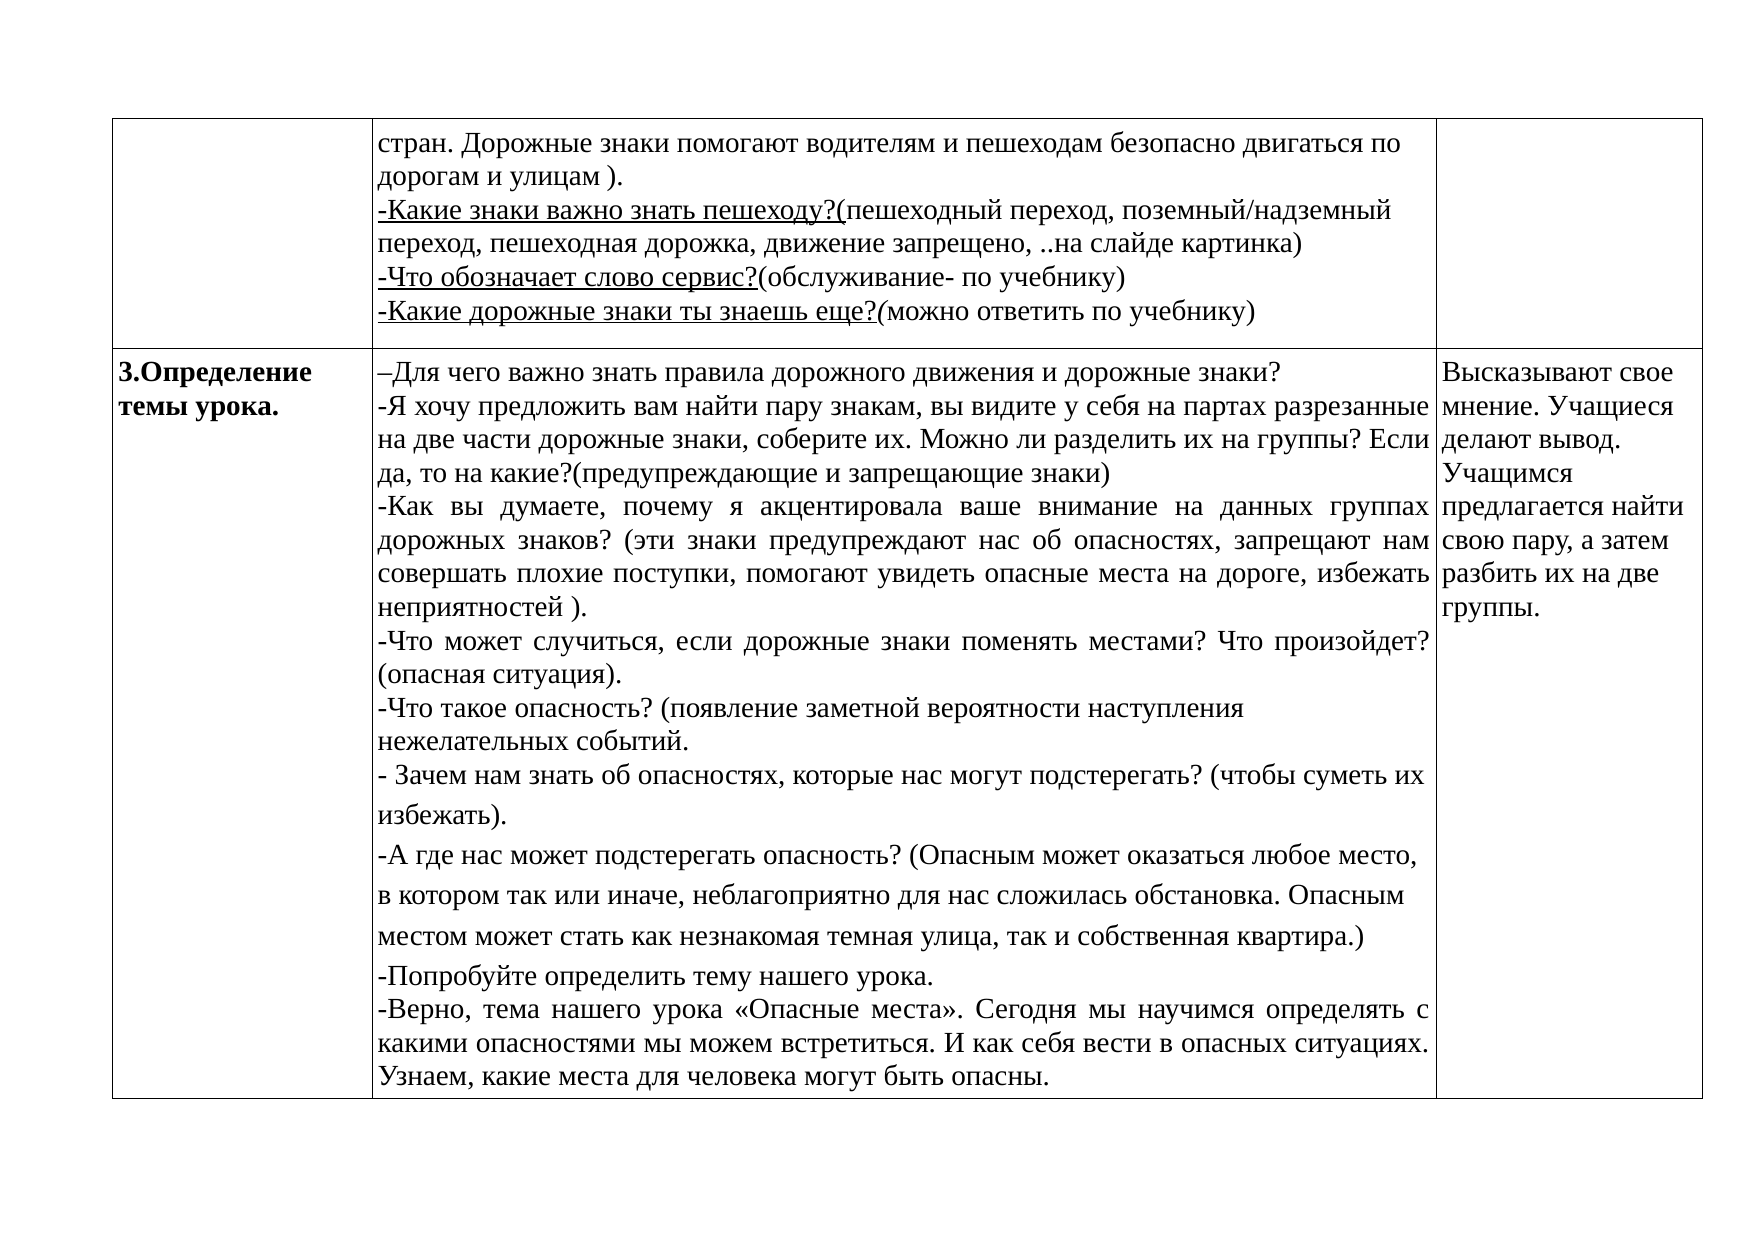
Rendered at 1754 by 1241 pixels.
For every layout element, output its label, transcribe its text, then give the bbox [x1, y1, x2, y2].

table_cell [113, 119, 372, 347]
table_cell –Для чего важно знать правила дорожного движения и дорожные знаки? -Я хочу предложить вам найти пару знакам, вы видите у себя на партах разрезанные на две части дорожные знаки, соберите их. Можно ли разделить их на группы? Если да, то на какие?(предупреждающие и запрещающие знаки) -Как вы думаете, почему я акцентировала ваше внимание на данных группах дорожных знаков? (эти знаки предупреждают нас об опасностях, запрещают нам совершать плохие поступки, помогают увидеть опасные места на дороге, избежать неприятностей ). -Что может случиться, если дорожные знаки поменять местами? Что произойдет?(опасная ситуация). -Что такое опасность? (появление заметной вероятности наступления нежелательных событий. - Зачем нам знать об опасностях, которые нас могут подстерегать? (чтобы суметь их избежать). -А где нас может подстерегать опасность? (Опасным может оказаться любое место, в котором так или иначе, неблагоприятно для нас сложилась обстановка. Опасным местом может стать как незнакомая темная улица, так и собственная квартира.) -Попробуйте определить тему нашего урока. -Верно, тема нашего урока «Опасные места». Сегодня мы научимся определять с какими опасностями мы можем встретиться. И как себя вести в опасных ситуациях. Узнаем, какие места для человека могут быть опасны. [373, 349, 1436, 1098]
table_cell Высказывают свое мнение. Учащиеся делают вывод. Учащимся предлагается найти свою пару, а затем разбить их на две группы. [1437, 349, 1702, 1098]
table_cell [373, 119, 1436, 347]
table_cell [1437, 119, 1702, 347]
table_cell 3.Определение темы урока. [113, 349, 372, 1098]
